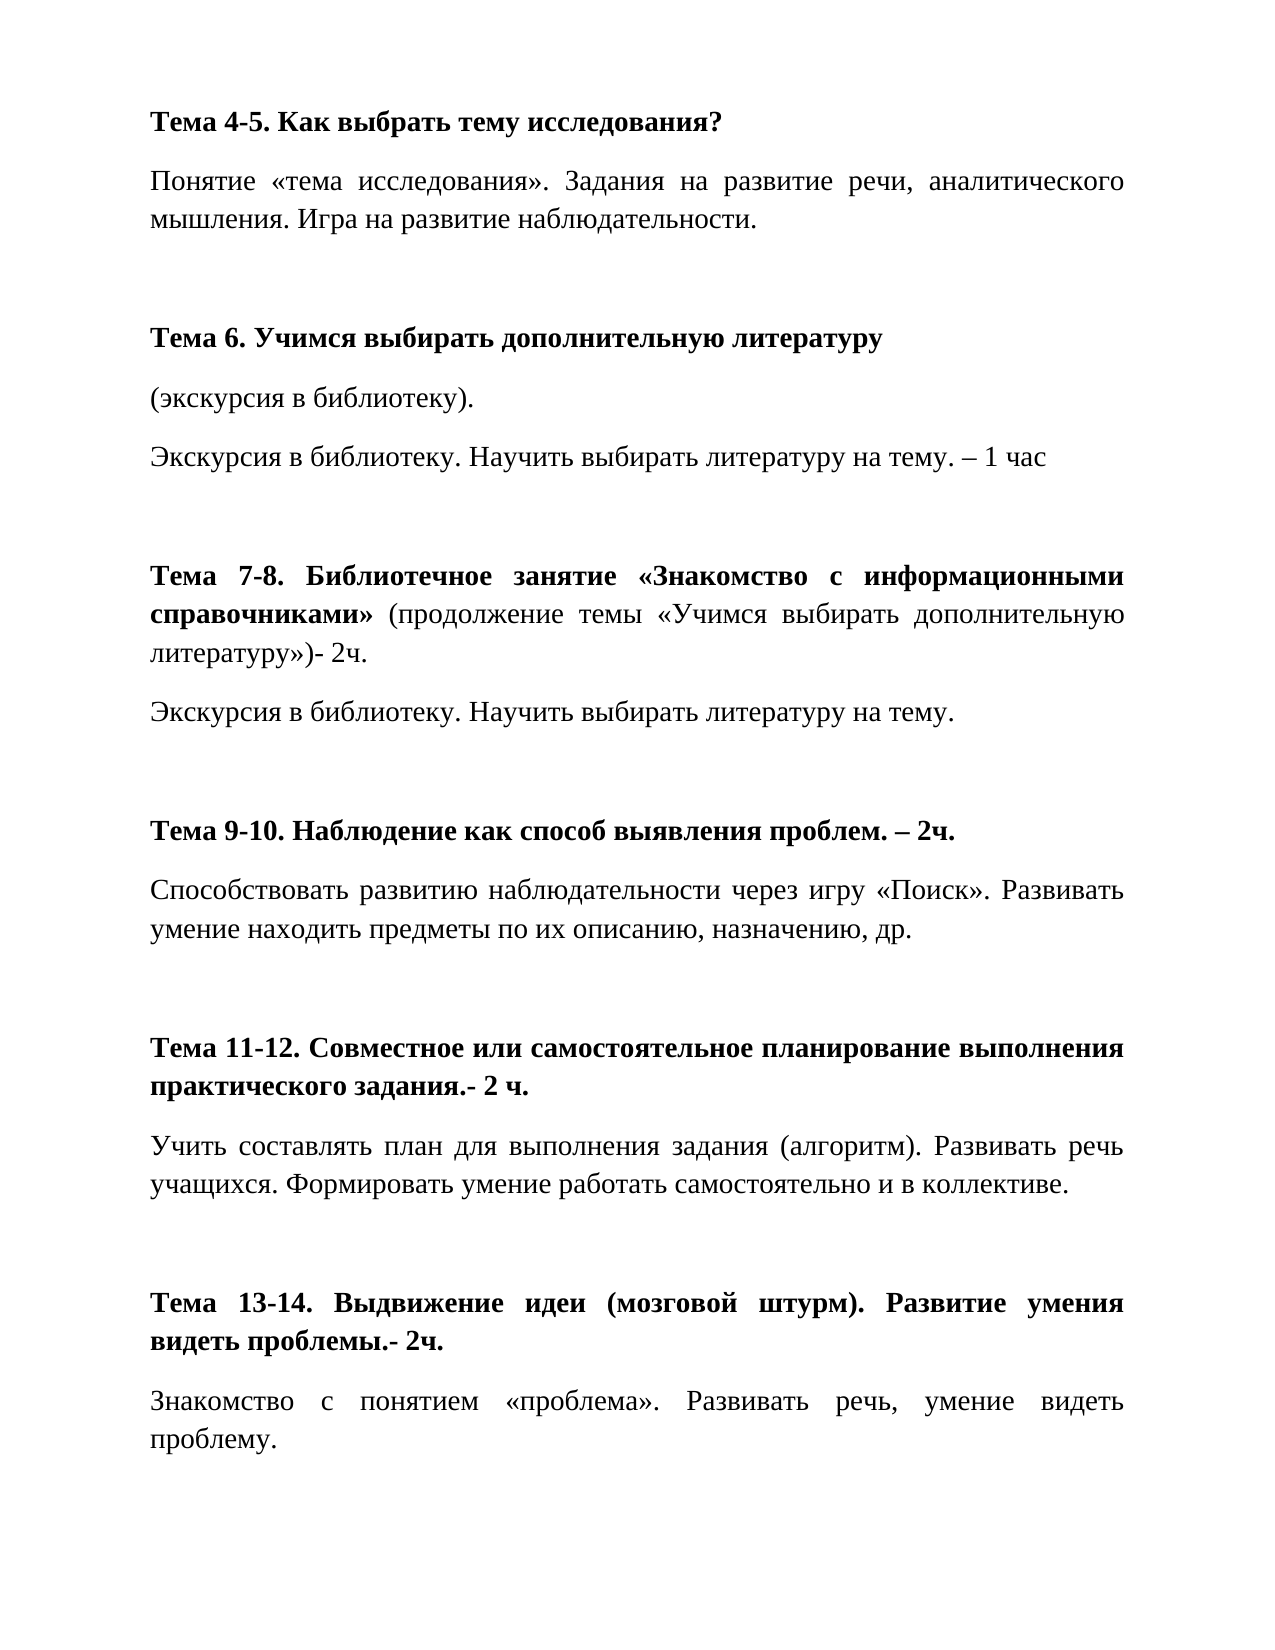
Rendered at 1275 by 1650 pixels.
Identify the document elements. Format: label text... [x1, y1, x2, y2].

text Способствовать развитию наблюдательности через игру «Поиск». Развивать умение находить предметы по их описанию, назначению, др. [150, 872, 1125, 944]
text Экскурсия в библиотеку. Научить выбирать литературу на тему. [150, 694, 1125, 728]
text Тема 9-10. Наблюдение как способ выявления проблем. – 2ч. [150, 813, 1125, 847]
text Учить составлять план для выполнения задания (алгоритм). Развивать речь учащихся. Формировать умение работать самостоятельно и в коллективе. [150, 1128, 1125, 1200]
text Тема 7-8. Библиотечное занятие «Знакомство с информационными справочниками» (продолжение темы «Учимся выбирать дополнительную литературу»)- 2ч. [150, 558, 1125, 668]
text Тема 11-12. Совместное или самостоятельное планирование выполнения практического задания.- 2 ч. [150, 1030, 1125, 1102]
text Экскурсия в библиотеку. Научить выбирать литературу на тему. – 1 час [150, 439, 1125, 473]
text (экскурсия в библиотеку). [150, 380, 1125, 413]
text Тема 4-5. Как выбрать тему исследования? [150, 104, 1125, 137]
text Знакомство с понятием «проблема». Развивать речь, умение видеть проблему. [150, 1383, 1125, 1455]
text Тема 6. Учимся выбирать дополнительную литературу [150, 320, 1125, 354]
text Понятие «тема исследования». Задания на развитие речи, аналитического мышления. Игра на развитие наблюдательности. [150, 163, 1125, 235]
text Тема 13-14. Выдвижение идеи (мозговой штурм). Развитие умения видеть проблемы.- 2ч. [150, 1285, 1125, 1357]
